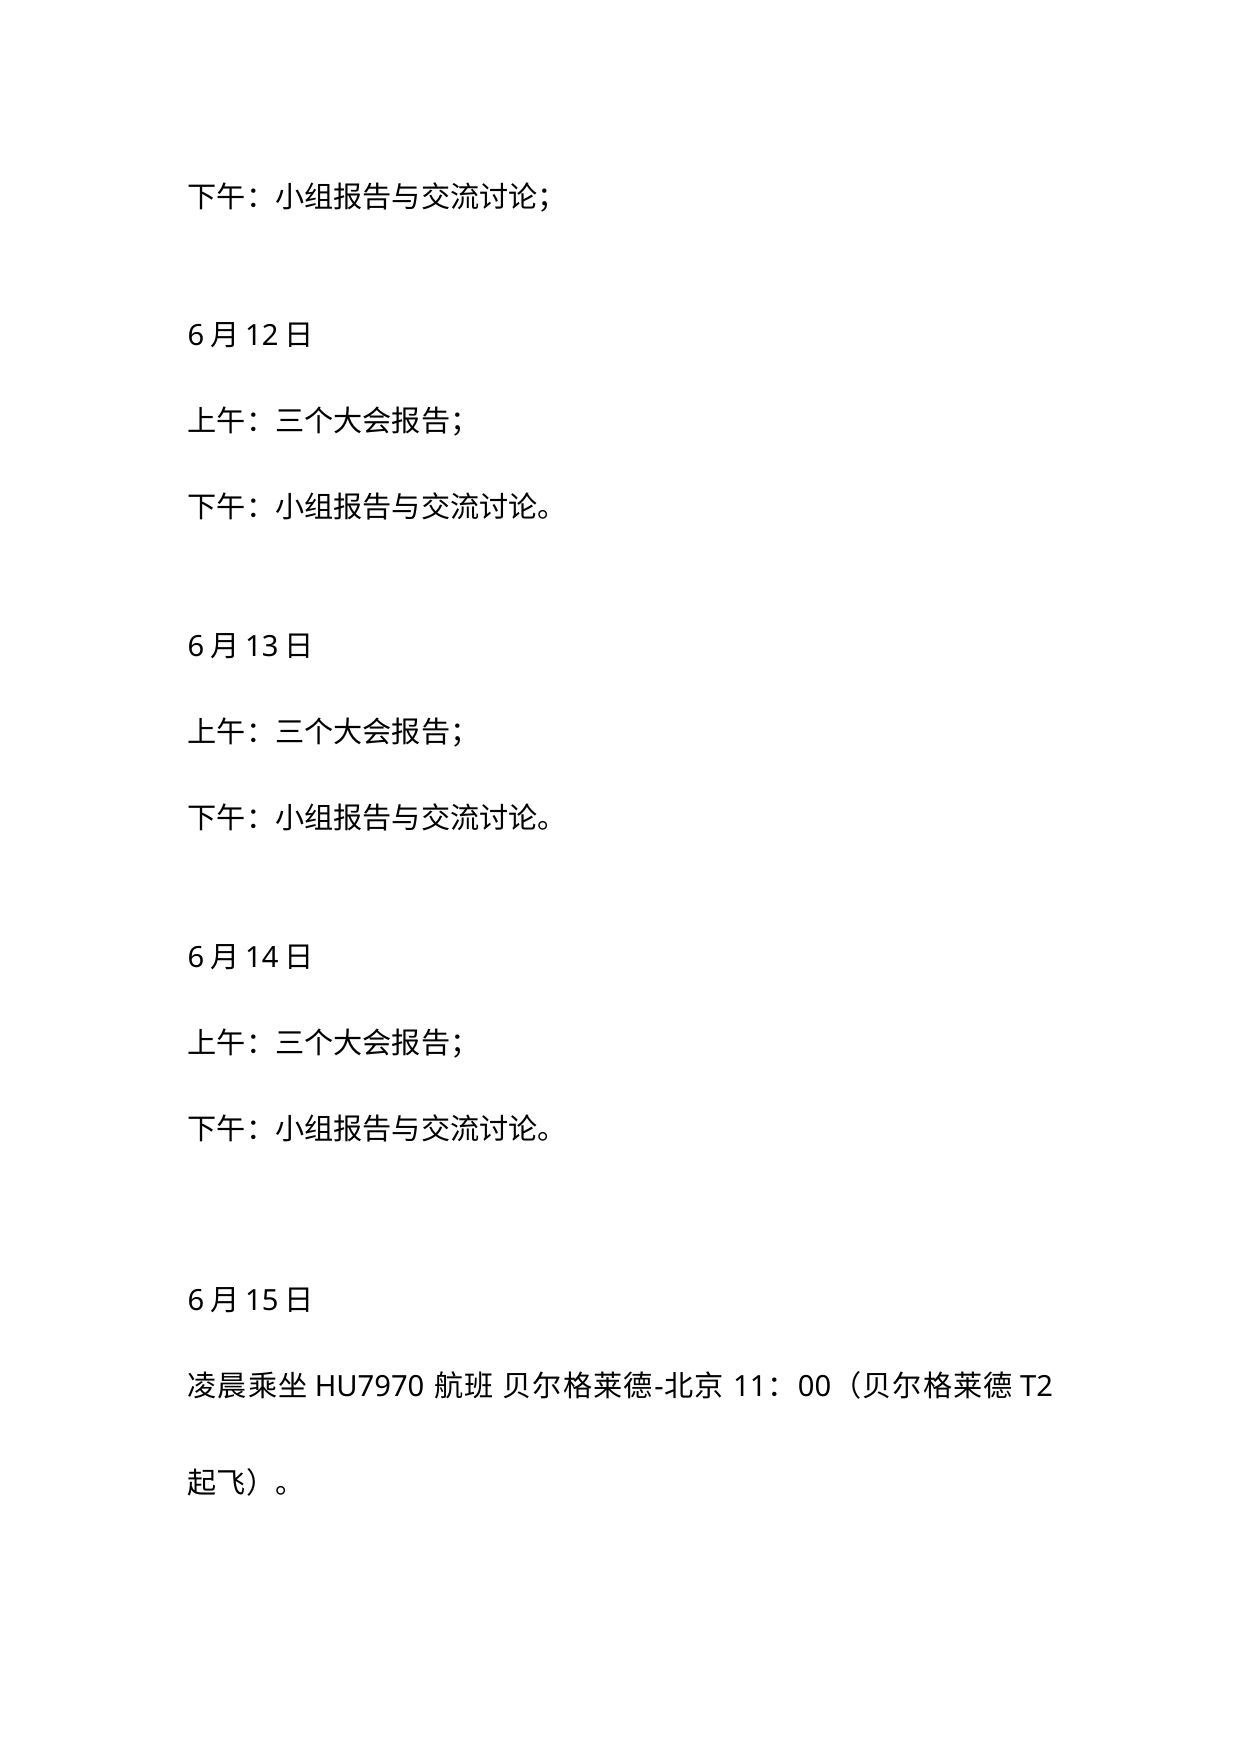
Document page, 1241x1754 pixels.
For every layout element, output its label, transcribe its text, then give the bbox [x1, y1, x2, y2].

text 下午：小组报告与交流讨论； [187, 162, 1053, 227]
text 6月15日 [187, 1265, 1053, 1330]
text 上午：三个大会报告； [187, 387, 1053, 452]
text 6月14日 [187, 922, 1053, 987]
text 凌晨乘坐HU7970 航班 贝尔格莱德-北京 11：00（贝尔格莱德T2起飞）。 [187, 1351, 1053, 1514]
text 6月12日 [187, 300, 1053, 365]
text 下午：小组报告与交流讨论。 [187, 1094, 1053, 1159]
text 6月13日 [187, 611, 1053, 676]
text 下午：小组报告与交流讨论。 [187, 473, 1053, 538]
text 上午：三个大会报告； [187, 1008, 1053, 1073]
text 上午：三个大会报告； [187, 697, 1053, 762]
text 下午：小组报告与交流讨论。 [187, 783, 1053, 848]
